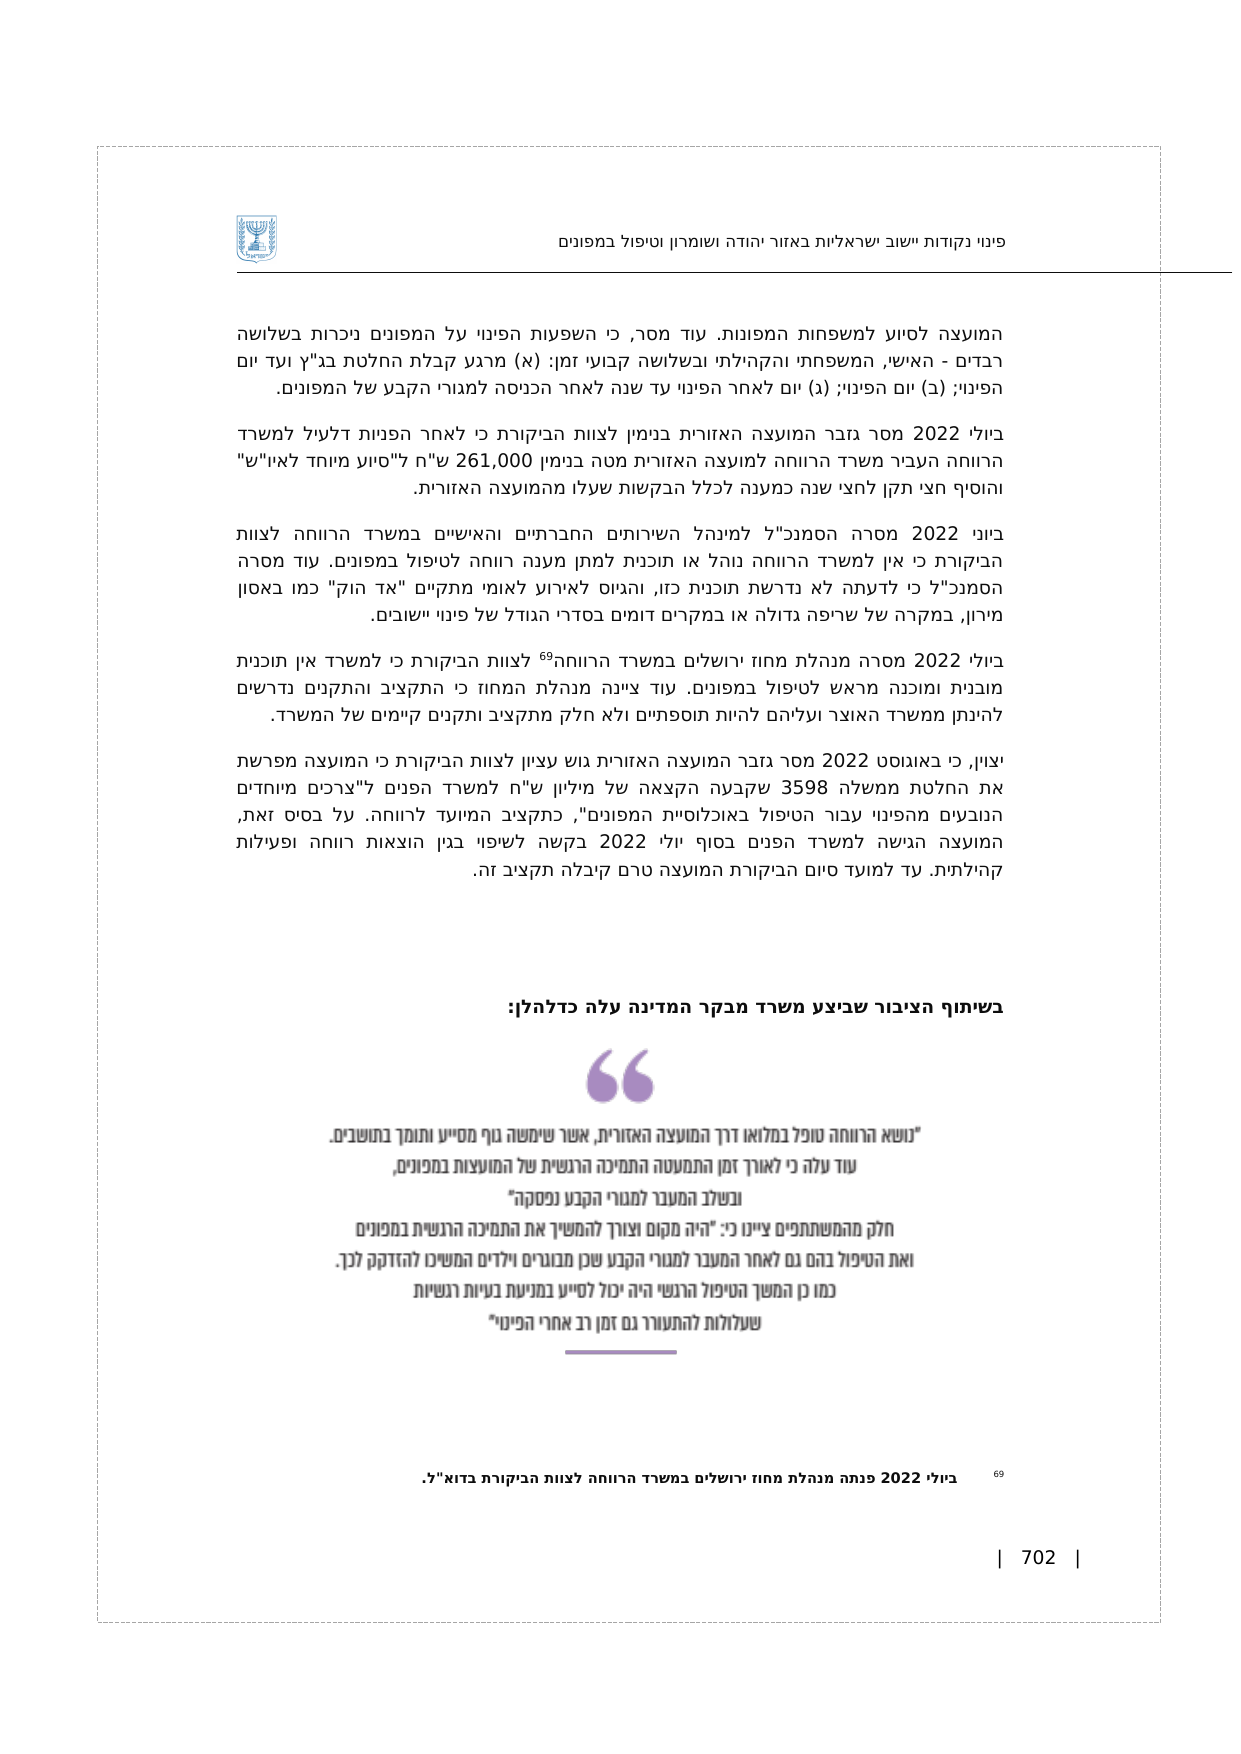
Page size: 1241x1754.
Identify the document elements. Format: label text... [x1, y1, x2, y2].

text ביולי 2022 מסרה מנהלת מחוז ירושלים במשרד הרווחה לצוות הביקורת כי למשרד אין תוכנית מובנית ומוכנה מראש לטיפול במפונים. עוד ציינה מנהלת המחוז כי התקציב והתקנים נדרשים להינתן ממשרד האוצר ועליהם להיות תוספתיים ולא חלק מתקציב ותקנים קיימים של המשרד. [236, 646, 1004, 727]
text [236, 319, 1004, 400]
text ביולי 2022 מסר גזבר המועצה האזורית בנימין לצוות הביקורת כי לאחר הפניות דלעיל למשרד הרווחה העביר משרד הרווחה למועצה האזורית מטה בנימין 261,000 ש"ח ל"סיוע מיוחד לאיו"ש" והוסיף חצי תקן לחצי שנה כמענה לכלל הבקשות שעלו מהמועצה האזורית. [236, 419, 1004, 500]
text יצוין, כי באוגוסט 2022 מסר גזבר המועצה האזורית גוש עציון לצוות הביקורת כי המועצה מפרשת את החלטת ממשלה 3598 שקבעה הקצאה של מיליון ש"ח למשרד הפנים ל"צרכים מיוחדים הנובעים מהפינוי עבור הטיפול באוכלוסיית המפונים", כתקציב המיועד לרווחה. על בסיס זאת, המועצה הגישה למשרד הפנים בסוף יולי 2022 בקשה לשיפוי בגין הוצאות רווחה ופעילות קהילתית. עד למועד סיום הביקורת המועצה טרם קיבלה תקציב זה. [236, 746, 1004, 881]
text ביוני 2022 מסרה הסמנכ"ל למינהל השירותים החברתיים והאישיים במשרד הרווחה לצוות הביקורת כי אין למשרד הרווחה נוהל או תוכנית למתן מענה רווחה לטיפול במפונים. עוד מסרה הסמנכ"ל כי לדעתה לא נדרשת תוכנית כזו, והגיוס לאירוע לאומי מתקיים "אד הוק" כמו באסון מירון, במקרה של שריפה גדולה או במקרים דומים בסדרי הגודל של פינוי יישובים. [236, 519, 1004, 627]
text בשיתוף הציבור שביצע משרד מבקר המדינה עלה כדלהלן: [236, 992, 1004, 1019]
